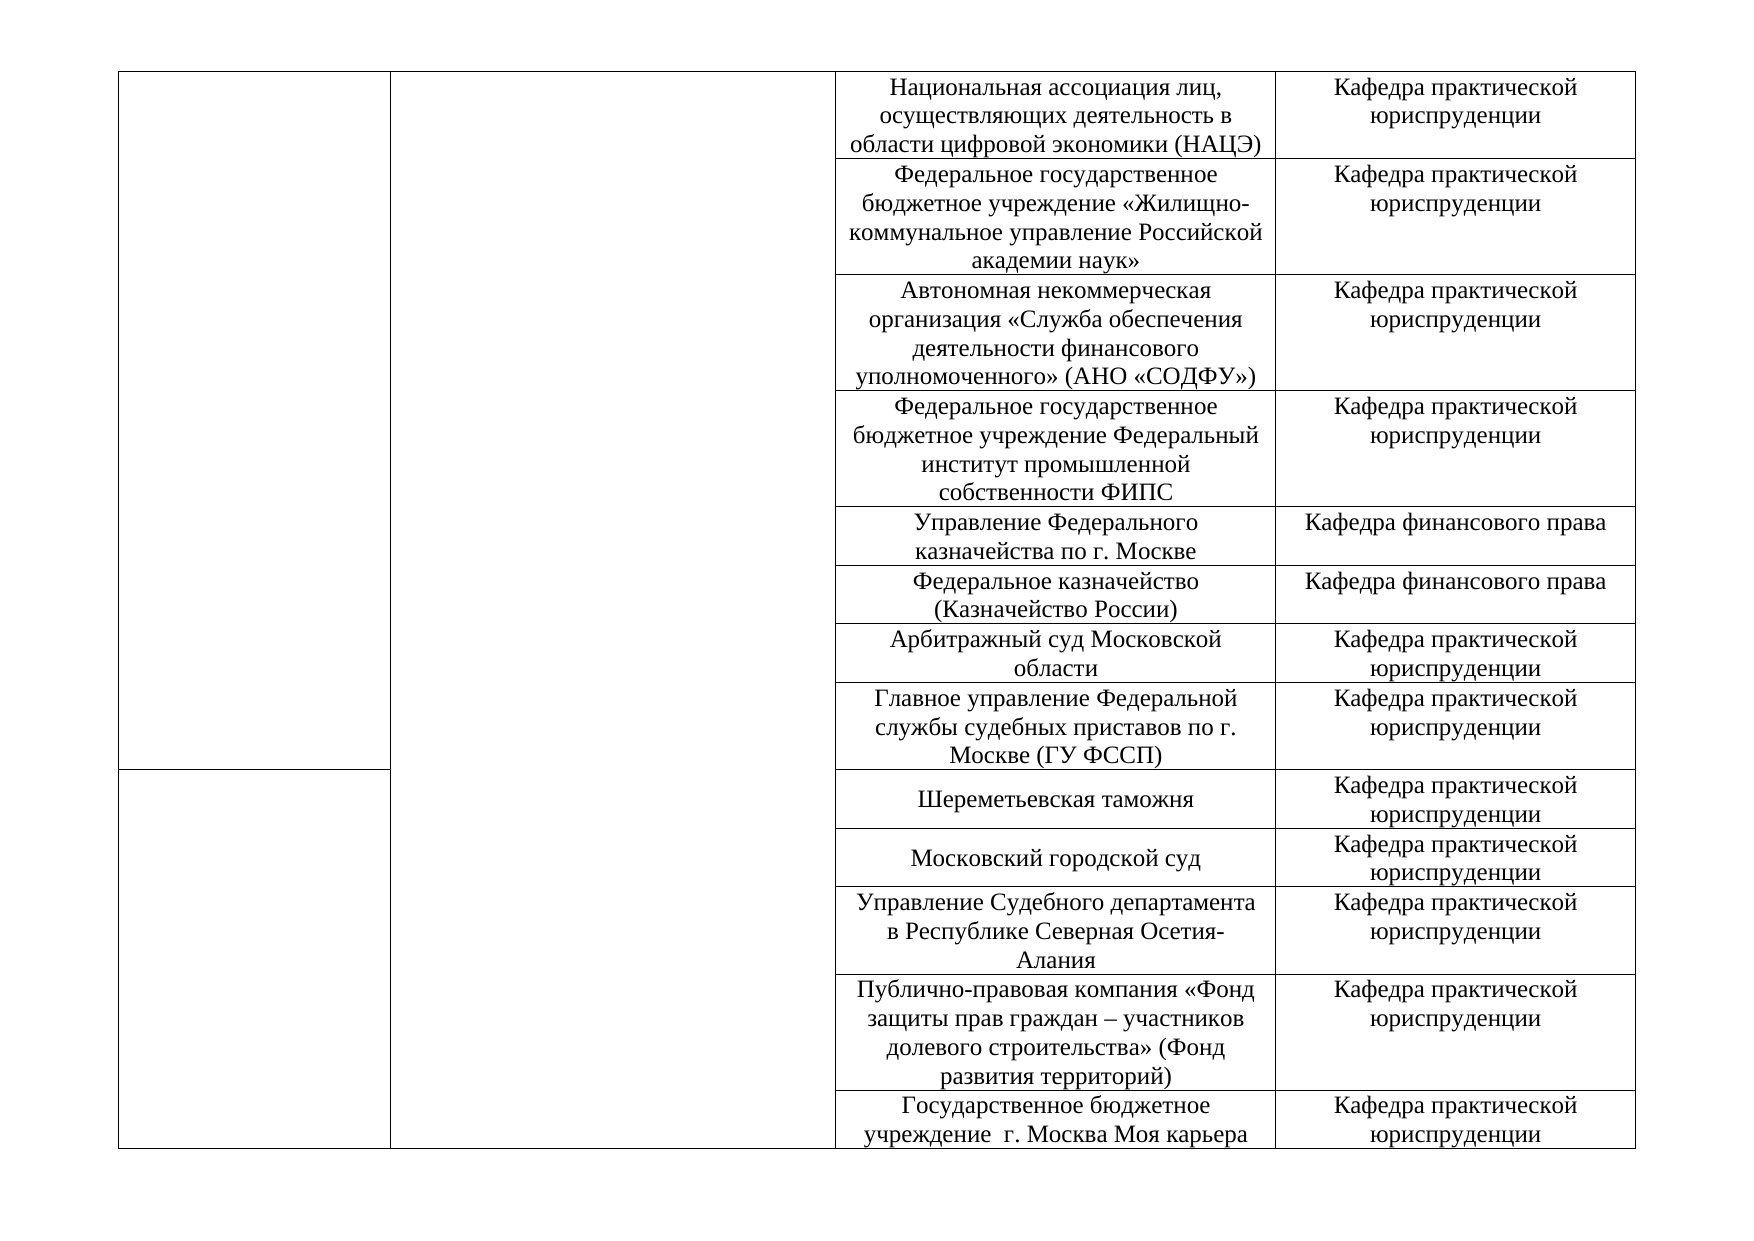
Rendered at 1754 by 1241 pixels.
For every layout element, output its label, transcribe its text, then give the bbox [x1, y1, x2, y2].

table_cell Управление Федерального казначейства по г. Москве [836, 507, 1275, 565]
table_cell Публично-правовая компания «Фонд защиты прав граждан – участников долевого строительства» (Фонд развития территорий) [836, 975, 1275, 1089]
table_cell Кафедра практической юриспруденции [1276, 683, 1635, 769]
table_cell Кафедра финансового права [1276, 566, 1635, 623]
table_cell Кафедра практической юриспруденции [1276, 829, 1635, 886]
table_cell Автономная некоммерческая организация «Служба обеспечения деятельности финансового уполномоченного» (АНО «СОДФУ») [836, 275, 1275, 390]
table_cell [119, 770, 390, 1148]
table_cell Федеральное государственное бюджетное учреждение Федеральный институт промышленной собственности ФИПС [836, 391, 1275, 506]
table_cell Кафедра практической юриспруденции [1276, 624, 1635, 682]
table_cell Шереметьевская таможня [836, 770, 1275, 828]
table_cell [836, 1091, 1275, 1148]
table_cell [1276, 72, 1635, 158]
table_cell [391, 72, 835, 1148]
table_cell Федеральное государственное бюджетное учреждение «Жилищно-коммунальное управление Российской академии наук» [836, 159, 1275, 274]
table_cell Кафедра практической юриспруденции [1276, 887, 1635, 973]
table_cell Управление Судебного департамента в Республике Северная Осетия-Алания [836, 887, 1275, 973]
table_cell [119, 72, 390, 769]
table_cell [1276, 1091, 1635, 1148]
table_cell Национальная ассоциация лиц, осуществляющих деятельность в области цифровой экономики (НАЦЭ) [836, 72, 1275, 158]
table_cell Арбитражный суд Московской области [836, 624, 1275, 682]
table_cell Главное управление Федеральной службы судебных приставов по г. Москве (ГУ ФССП) [836, 683, 1275, 769]
table_cell Кафедра практической юриспруденции [1276, 275, 1635, 390]
table_cell Кафедра практической юриспруденции [1276, 770, 1635, 828]
table_cell Федеральное казначейство (Казначейство России) [836, 566, 1275, 623]
table_cell Московский городской суд [836, 829, 1275, 886]
table_cell Кафедра финансового права [1276, 507, 1635, 565]
table_cell Кафедра практической юриспруденции [1276, 391, 1635, 506]
table_cell Кафедра практической юриспруденции [1276, 975, 1635, 1089]
table_cell Кафедра практической юриспруденции [1276, 159, 1635, 274]
